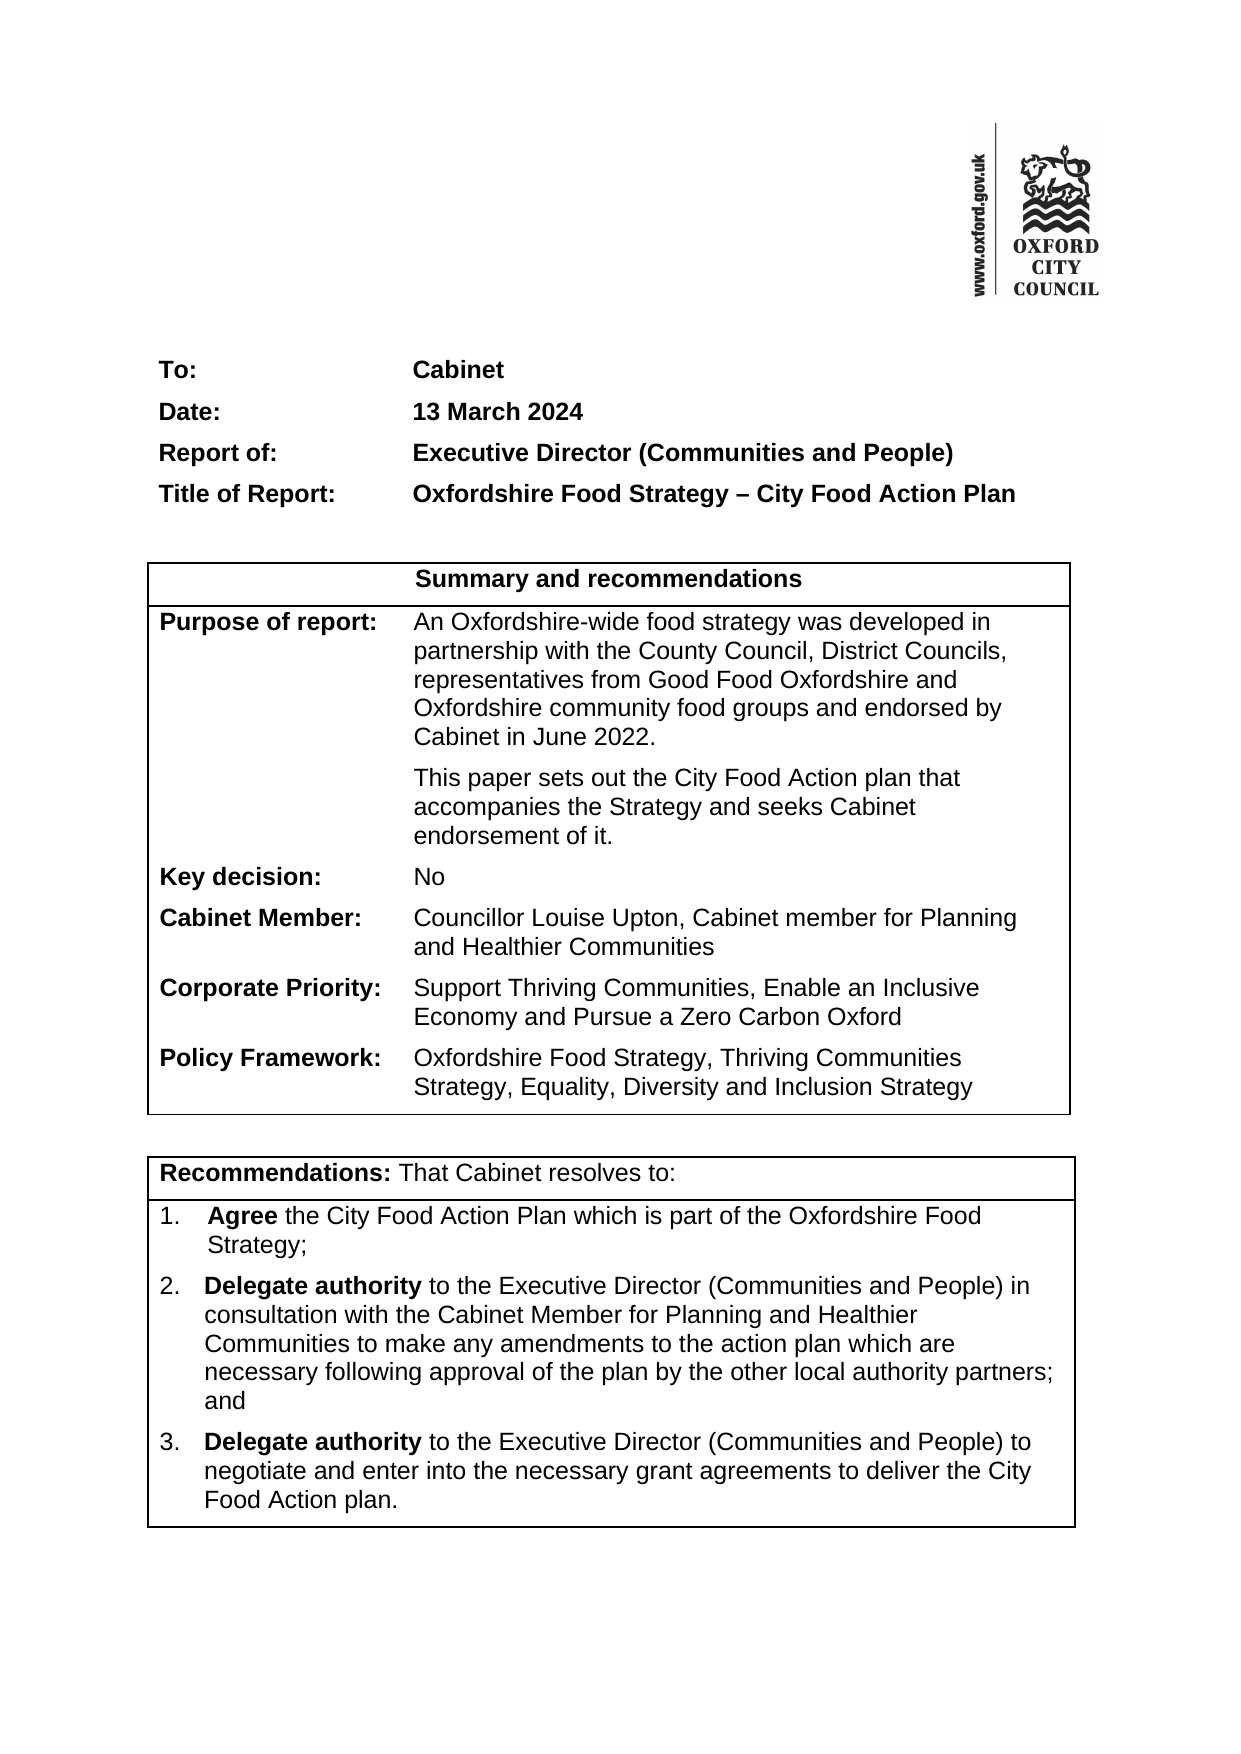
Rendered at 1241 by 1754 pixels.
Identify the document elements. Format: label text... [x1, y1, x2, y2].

table_cell Oxfordshire Food Strategy, Thriving Communities Strategy, Equality, Diversity and Inclusion Strategy [402, 1044, 1069, 1113]
table_cell Purpose of report: [149, 607, 402, 862]
table_header To: [147, 356, 401, 397]
table_cell Oxfordshire Food Strategy – City Food Action Plan [401, 479, 1068, 521]
table_header Cabinet [401, 356, 1068, 397]
table_cell Title of Report: [147, 479, 401, 521]
table_cell No [402, 862, 1069, 903]
table_header Summary and recommendations [149, 564, 1069, 605]
table_cell Executive Director (Communities and People) [401, 438, 1068, 479]
table_cell Policy Framework: [149, 1044, 402, 1113]
table_cell Key decision: [149, 862, 402, 903]
table_cell Agree the City Food Action Plan which is part of the Oxfordshire Food Strategy; [193, 1201, 1074, 1271]
table_cell Councillor Louise Upton, Cabinet member for Planning and Healthier Communities [402, 904, 1069, 973]
table_cell Delegate authority to the Executive Director (Communities and People) in consultation with the Cabinet Member for Planning and Healthier Communities to make any amendments to the action plan which are necessary following approval of the plan by the other local authority partners; and [193, 1271, 1074, 1427]
table_cell An Oxfordshire-wide food strategy was developed in partnership with the County Council, District Councils, representatives from Good Food Oxfordshire and Oxfordshire community food groups and endorsed by Cabinet in June 2022. This paper sets out the City Food Action plan that accompanies the Strategy and seeks Cabinet endorsement of it. [402, 607, 1069, 862]
table_cell Date: [147, 397, 401, 438]
table_cell 1. [149, 1201, 193, 1271]
table_cell 2. [149, 1271, 193, 1427]
table_cell Report of: [147, 438, 401, 479]
table_cell 3. [149, 1428, 193, 1526]
table_cell Support Thriving Communities, Enable an Inclusive Economy and Pursue a Zero Carbon Oxford [402, 974, 1069, 1043]
table_header Recommendations: That Cabinet resolves to: [149, 1158, 1074, 1199]
picture [967, 118, 1105, 302]
table_cell Delegate authority to the Executive Director (Communities and People) to negotiate and enter into the necessary grant agreements to deliver the City Food Action plan. [193, 1428, 1074, 1526]
table_cell Cabinet Member: [149, 904, 402, 973]
table_cell 13 March 2024 [401, 397, 1068, 438]
table_cell Corporate Priority: [149, 974, 402, 1043]
